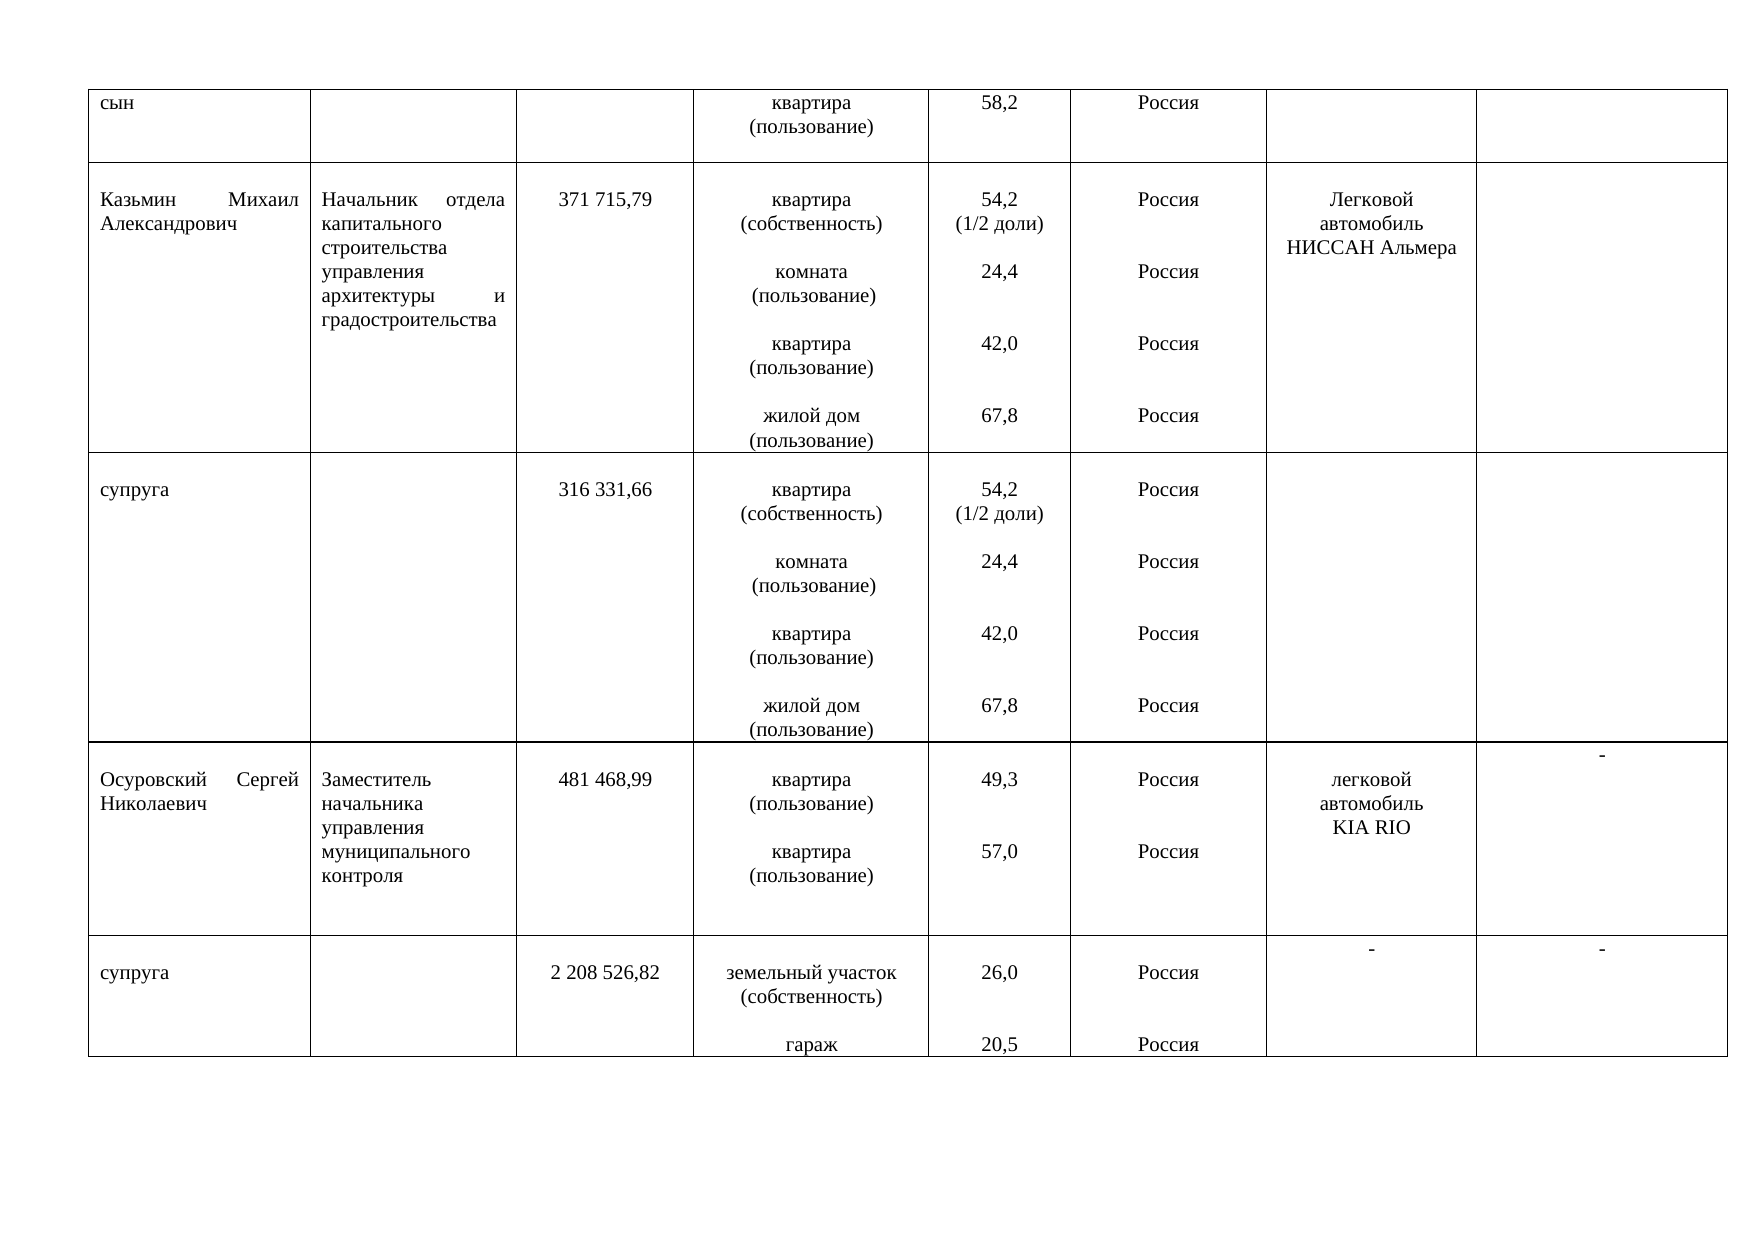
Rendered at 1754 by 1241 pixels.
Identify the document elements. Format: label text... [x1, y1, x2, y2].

table_cell Россия Россия [1071, 743, 1266, 935]
table_cell 54,2 (1/2 доли) 24,4 42,0 67,8 [929, 453, 1070, 741]
table_cell - [1267, 90, 1476, 162]
table_cell - [1477, 743, 1727, 935]
table_cell супруга [89, 936, 310, 1056]
table_cell 2 208 526,82 [517, 936, 693, 1056]
table_cell [1477, 453, 1727, 741]
table_cell легковой автомобиль KIA RIO [1267, 743, 1476, 935]
table_cell Казьмин Михаил Александрович [89, 163, 310, 452]
table_cell [311, 90, 516, 162]
table_cell 26,0 20,5 58,4 57,0 [929, 936, 1070, 1056]
table_cell Россия Россия Россия Россия [1071, 453, 1266, 741]
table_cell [694, 90, 928, 162]
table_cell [694, 936, 928, 1056]
table_cell [1477, 163, 1727, 452]
table_cell 481 468,99 [517, 743, 693, 935]
table_cell [311, 453, 516, 741]
table_cell - [1267, 936, 1476, 1056]
table_cell 58,2 [929, 90, 1070, 162]
table_cell Легковой автомобиль НИССАН Альмера [1267, 163, 1476, 452]
table_cell 316 331,66 [517, 453, 693, 741]
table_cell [1071, 936, 1266, 1056]
table_cell квартира (пользование) квартира (пользование) [694, 743, 928, 935]
table_cell - [1477, 936, 1727, 1056]
table_cell Заместитель начальника управления муниципального контроля [311, 743, 516, 935]
table_cell сын [89, 90, 310, 162]
table_cell квартира (собственность) комната (пользование) квартира (пользование) жилой дом (пользование) [694, 163, 928, 452]
table_cell 54,2 (1/2 доли) 24,4 42,0 67,8 [929, 163, 1070, 452]
table_cell Осуровский Сергей Николаевич [89, 743, 310, 935]
table_cell Россия Россия Россия Россия [1071, 163, 1266, 452]
table_cell 49,3 57,0 [929, 743, 1070, 935]
table_cell [311, 936, 516, 1056]
table_cell [1267, 453, 1476, 741]
table_cell - [1477, 90, 1727, 162]
table_cell - [517, 90, 693, 162]
table_cell Начальник отдела капитального строительства управления архитектуры и градостроительства [311, 163, 516, 452]
table_cell квартира (собственность) комната (пользование) квартира (пользование) жилой дом (пользование) [694, 453, 928, 741]
table_cell Россия [1071, 90, 1266, 162]
table_cell 371 715,79 [517, 163, 693, 452]
table_cell супруга [89, 453, 310, 741]
